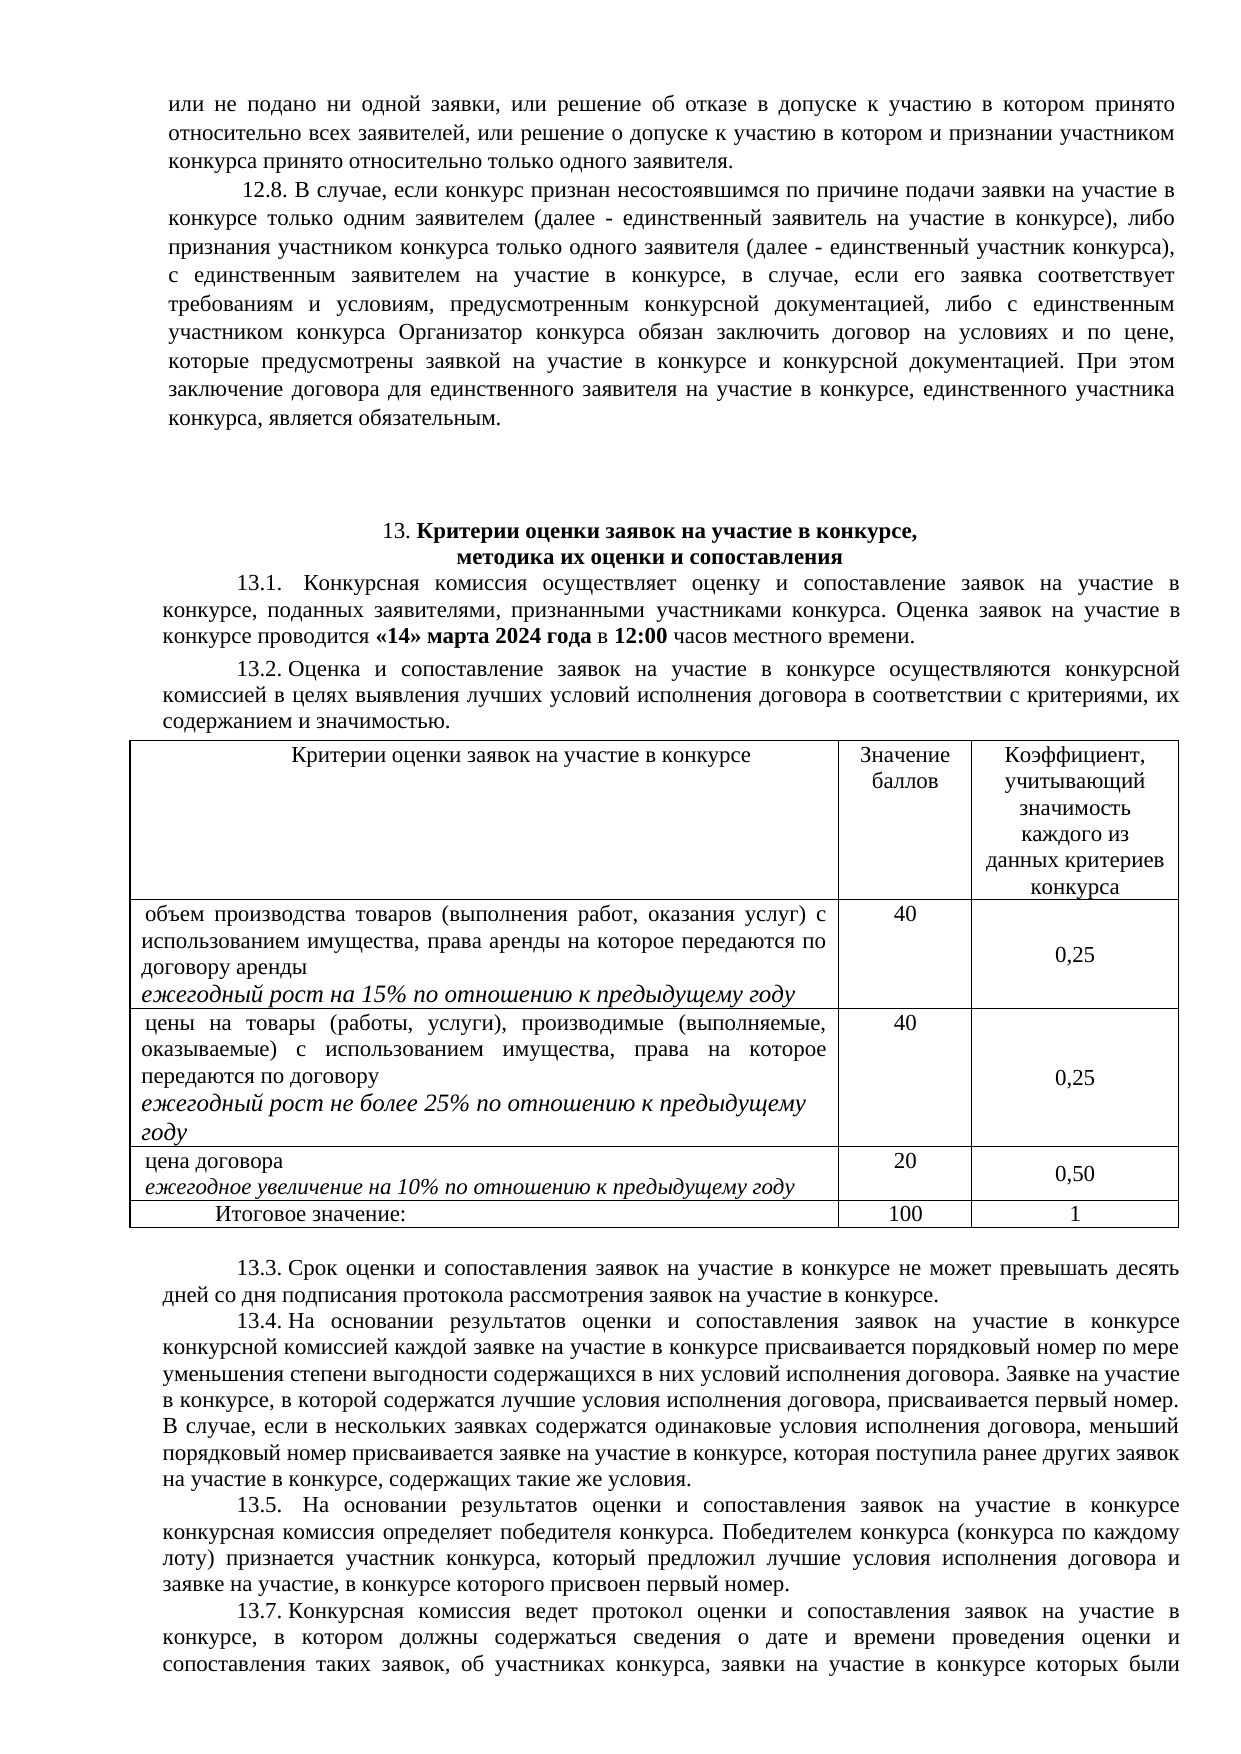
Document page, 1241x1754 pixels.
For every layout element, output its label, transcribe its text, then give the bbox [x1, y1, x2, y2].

table_header Коэффициент, учитывающий значимость каждого из данных критериев конкурса [972, 741, 1178, 899]
table_cell Итоговое значение: [131, 1201, 838, 1227]
table_cell 0,25 [972, 900, 1178, 1008]
table_cell цена договора ежегодное увеличение на 10% по отношению к предыдущему году [131, 1147, 838, 1199]
table_cell 20 [839, 1147, 971, 1199]
table_cell 0,50 [972, 1147, 1178, 1199]
text 13.4. На основании результатов оценки и сопоставления заявок на участие в конкурсе конкурсной комиссией каждой заявке на участие в конкурсе присваивается порядковый номер по мере уменьшения степени выгодности содержащихся в них условий исполнения договора. Заявке на участие в конкурсе, в которой содержатся лучшие условия исполнения договора, присваивается первый номер. В случае, если в нескольких заявках содержатся одинаковые условия исполнения договора, меньший порядковый номер присваивается заявке на участие в конкурсе, которая поступила ранее других заявок на участие в конкурсе, содержащих такие же условия. [162, 1307, 1181, 1491]
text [162, 1597, 1181, 1676]
table_cell 100 [839, 1201, 971, 1227]
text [168, 89, 1176, 174]
text методика их оценки и сопоставления [118, 543, 1181, 569]
table_cell цены на товары (работы, услуги), производимые (выполняемые, оказываемые) с использованием имущества, права на которое передаются по договору ежегодный рост не более 25% по отношению к предыдущему году [131, 1009, 838, 1146]
text 12.8. В случае, если конкурс признан несостоявшимся по причине подачи заявки на участие в конкурсе только одним заявителем (далее - единственный заявитель на участие в конкурсе), либо признания участником конкурса только одного заявителя (далее - единственный участник конкурса), с единственным заявителем на участие в конкурсе, в случае, если его заявка соответствует требованиям и условиям, предусмотренным конкурсной документацией, либо с единственным участником конкурса Организатор конкурса обязан заключить договор на условиях и по цене, которые предусмотрены заявкой на участие в конкурсе и конкурсной документацией. При этом заключение договора для единственного заявителя на участие в конкурсе, единственного участника конкурса, является обязательным. [168, 174, 1176, 431]
text 13.5. На основании результатов оценки и сопоставления заявок на участие в конкурсе конкурсная комиссия определяет победителя конкурса. Победителем конкурса (конкурса по каждому лоту) признается участник конкурса, который предложил лучшие условия исполнения договора и заявке на участие, в конкурсе которого присвоен первый номер. [162, 1491, 1181, 1597]
table_header Значение баллов [839, 741, 971, 899]
table_cell объем производства товаров (выполнения работ, оказания услуг) с использованием имущества, права аренды на которое передаются по договору аренды ежегодный рост на 15% по отношению к предыдущему году [131, 900, 838, 1008]
list 13.1. Конкурсная комиссия осуществляет оценку и сопоставление заявок на участие в конкурсе, поданных заявителями, признанными участниками конкурса. Оценка заявок на участие в конкурсе проводится «14» марта 2024 года в 12:00 часов местного времени. [162, 569, 1181, 648]
table_cell 40 [839, 900, 971, 1008]
list 13.3. Срок оценки и сопоставления заявок на участие в конкурсе не может превышать десять дней со дня подписания протокола рассмотрения заявок на участие в конкурсе. [162, 1254, 1181, 1307]
table_cell 0,25 [972, 1009, 1178, 1146]
list 13.2. Оценка и сопоставление заявок на участие в конкурсе осуществляются конкурсной комиссией в целях выявления лучших условий исполнения договора в соответствии с критериями, их содержанием и значимостью. [162, 655, 1181, 734]
text 13. Критерии оценки заявок на участие в конкурсе, [118, 517, 1181, 543]
table_cell 40 [839, 1009, 971, 1146]
table_header Критерии оценки заявок на участие в конкурсе [131, 741, 838, 899]
table_cell 1 [972, 1201, 1178, 1227]
